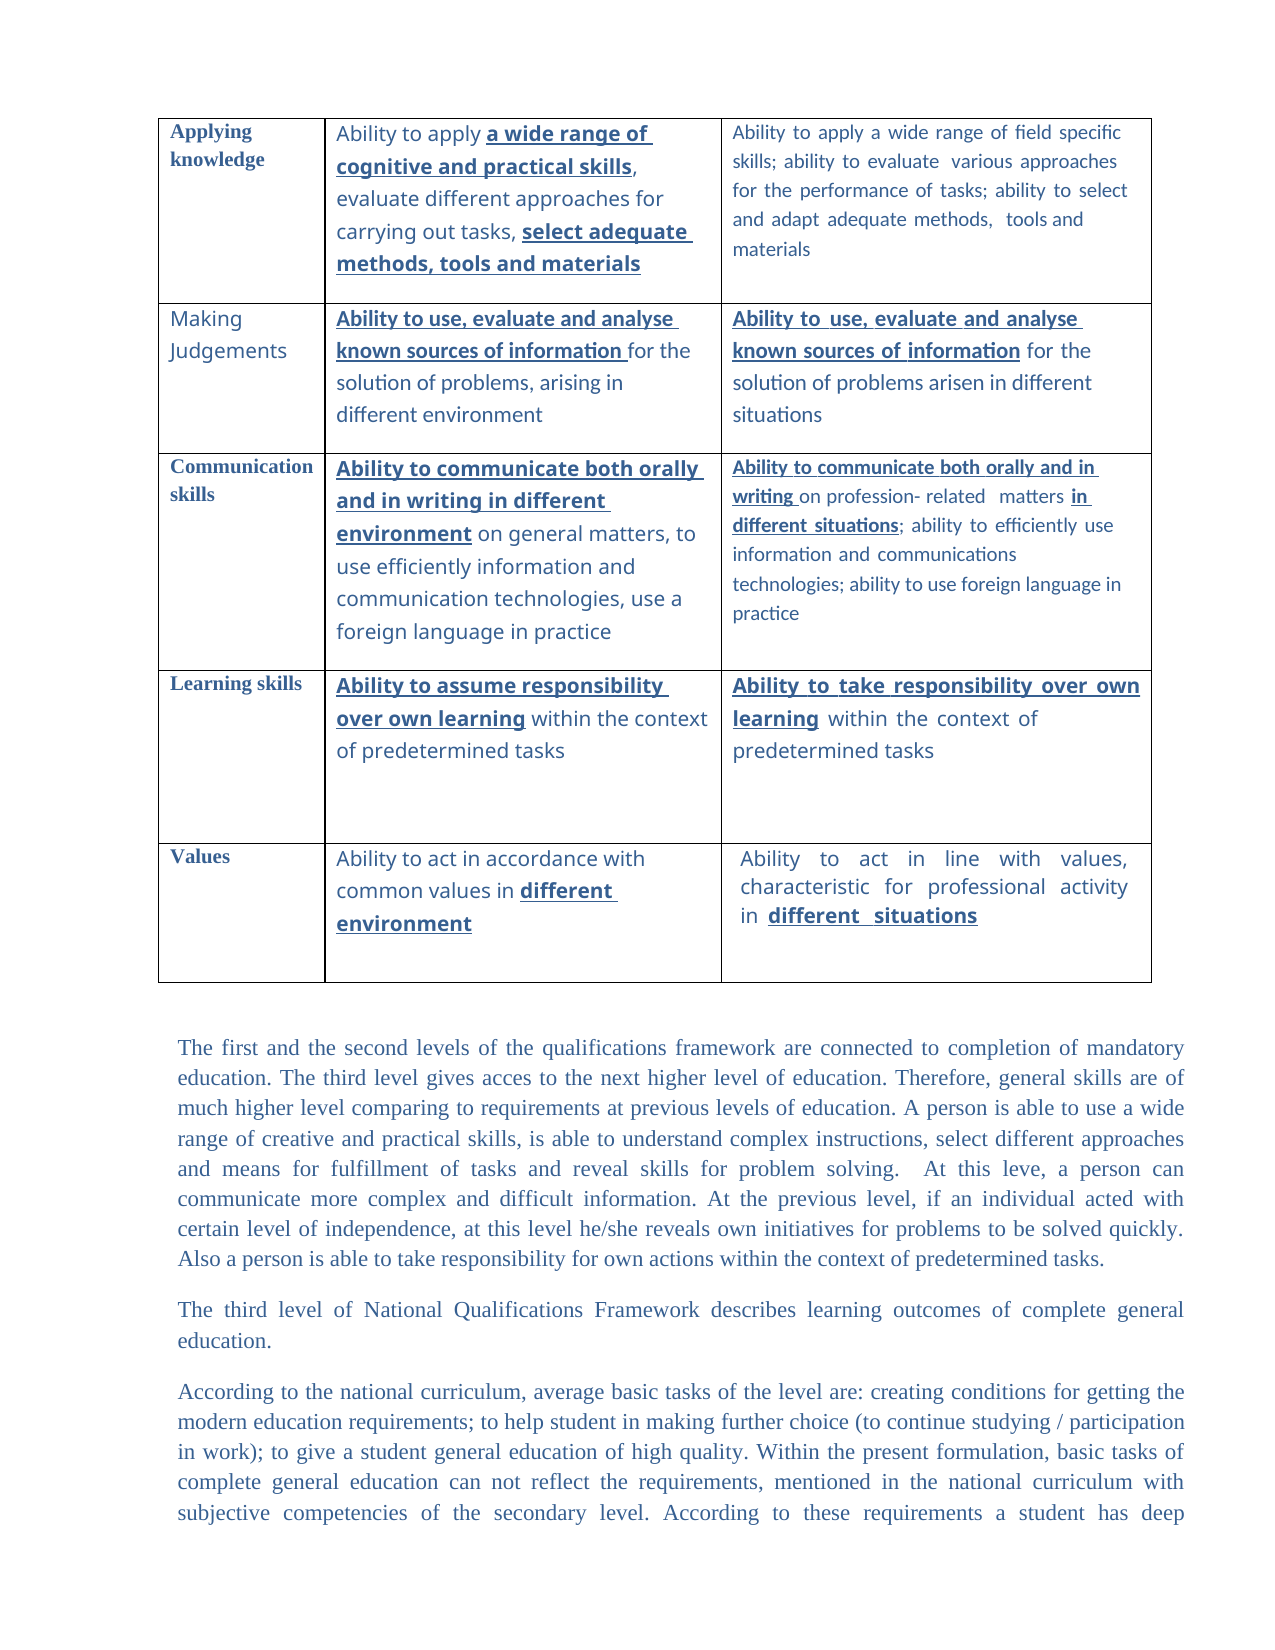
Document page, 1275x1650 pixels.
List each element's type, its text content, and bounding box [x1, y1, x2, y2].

table_cell Ability to apply a wide range of cognitive and practical skills, evaluate different approaches for carrying out tasks, select adequate methods, tools and materials [326, 119, 721, 303]
table_cell Ability to communicate both orally and in writing in different environment on general matters, to use efficiently information and communication technologies, use a foreign language in practice [326, 454, 721, 670]
table_cell Ability to communicate both orally and in writing on profession- related matters in different situations; ability to efficiently use information and communications technologies; ability to use foreign language in practice [722, 454, 1151, 670]
table_cell Ability to apply a wide range of field specific skills; ability to evaluate various approaches for the performance of tasks; ability to select and adapt adequate methods, tools and materials [722, 119, 1151, 303]
table_cell Making Judgements [159, 304, 324, 453]
table_cell Ability to assume responsibility over own learning within the context of predetermined tasks [326, 671, 721, 843]
text The third level of National Qualifications Framework describes learning outcomes of complete general education. [177, 1297, 1186, 1353]
table_cell Communication skills [159, 454, 324, 670]
table_cell Values [159, 844, 324, 982]
table_cell Ability to use, evaluate and analyse known sources of information for the solution of problems, arising in different environment [326, 304, 721, 453]
table_cell Learning skills [159, 671, 324, 843]
table_cell Applying knowledge [159, 119, 324, 303]
table_cell Ability to use, evaluate and analyse known sources of information for the solution of problems arisen in different situations [722, 304, 1151, 453]
table_cell Ability to act in line with values, characteristic for professional activity in different situations [722, 844, 1151, 982]
text The first and the second levels of the qualifications framework are connected to completion of mandatory education. The third level gives acces to the next higher level of education. Therefore, general skills are of much higher level comparing to requirements at previous levels of education. A person is able to use a wide range of creative and practical skills, is able to understand complex instructions, select different approaches and means for fulfillment of tasks and reveal skills for problem solving. At this leve, a person can communicate more complex and difficult information. At the previous level, if an individual acted with certain level of independence, at this level he/she reveals own initiatives for problems to be solved quickly. Also a person is able to take responsibility for own actions within the context of predetermined tasks. [177, 1034, 1186, 1272]
table_cell Ability to act in accordance with common values in different environment [326, 844, 721, 982]
table_cell Ability to take responsibility over own learning within the context of predetermined tasks [722, 671, 1151, 843]
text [177, 1378, 1186, 1525]
